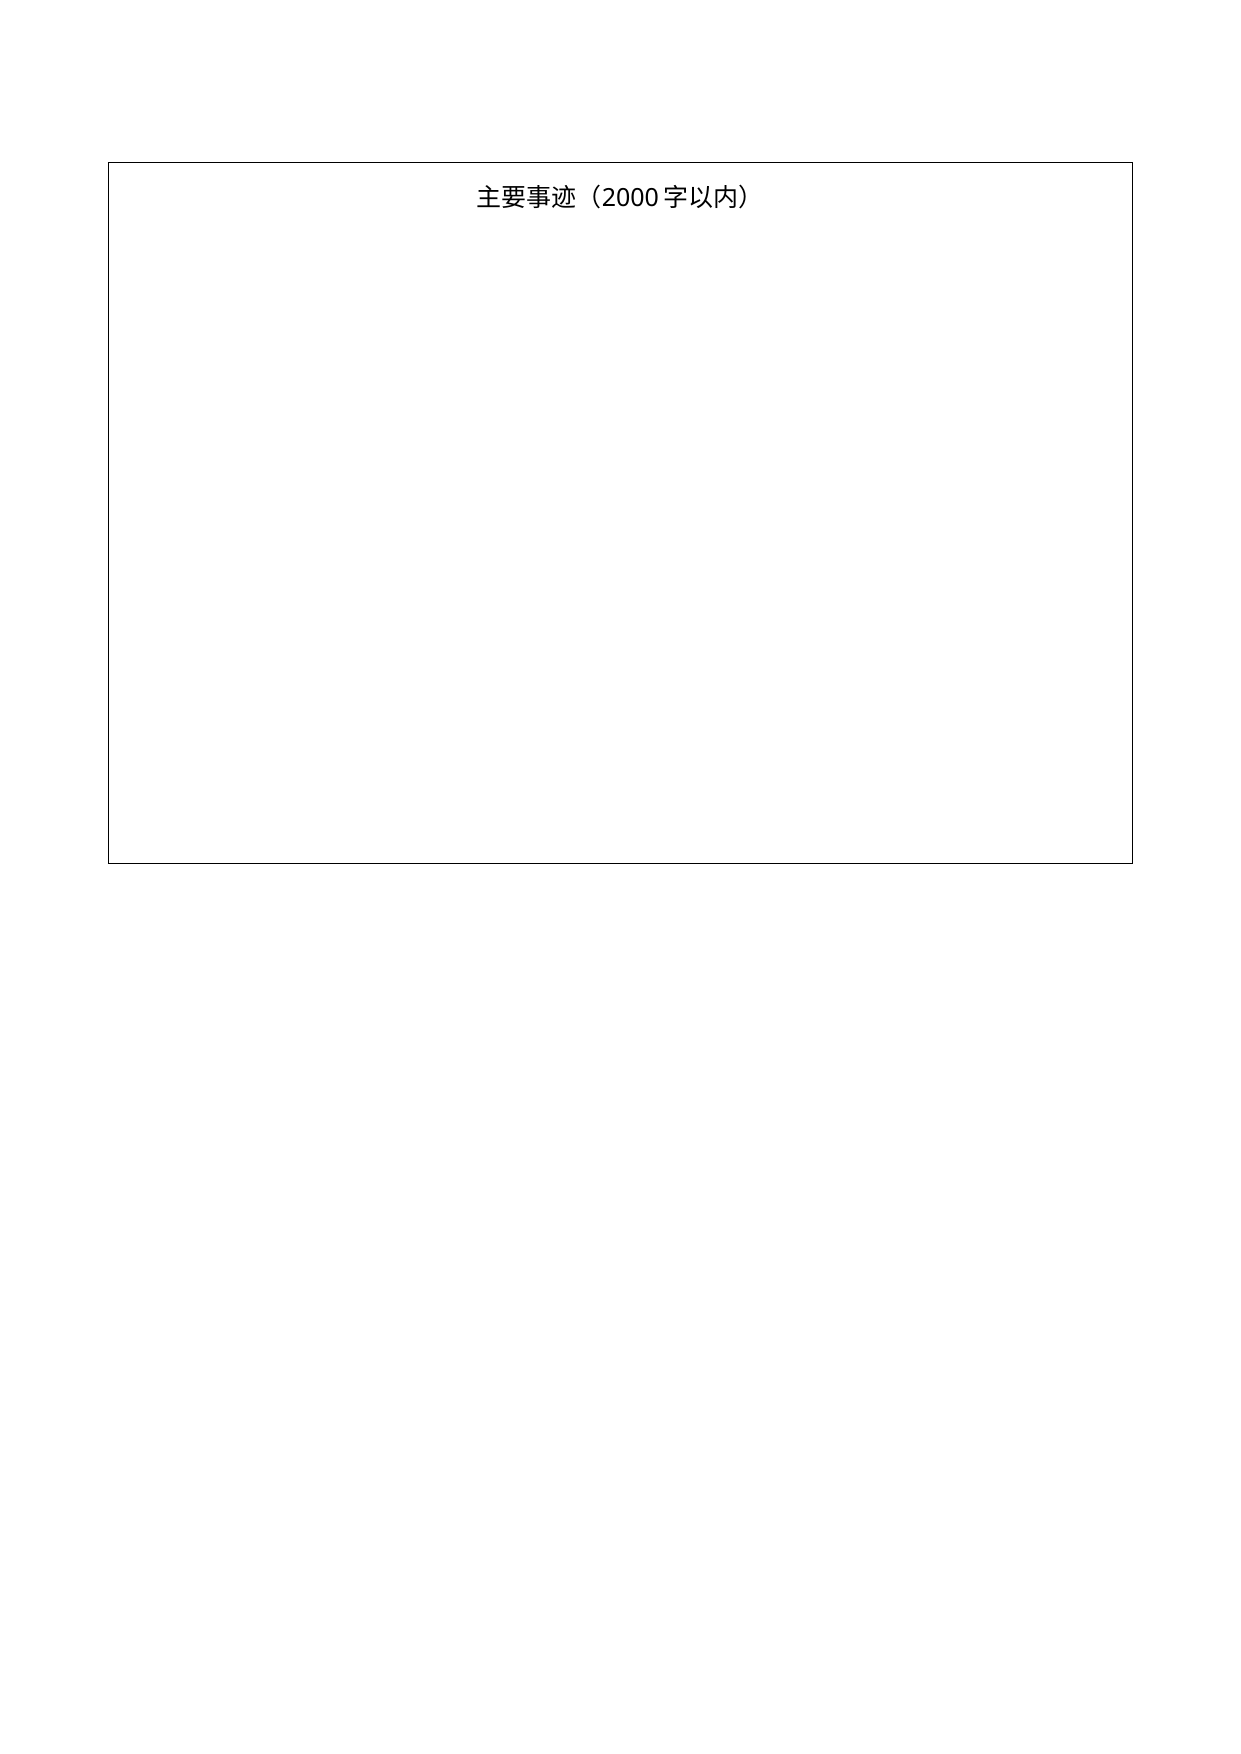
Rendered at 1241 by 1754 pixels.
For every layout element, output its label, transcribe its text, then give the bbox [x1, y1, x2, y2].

table_cell 主要事迹（2000字以内） [109, 163, 1132, 862]
